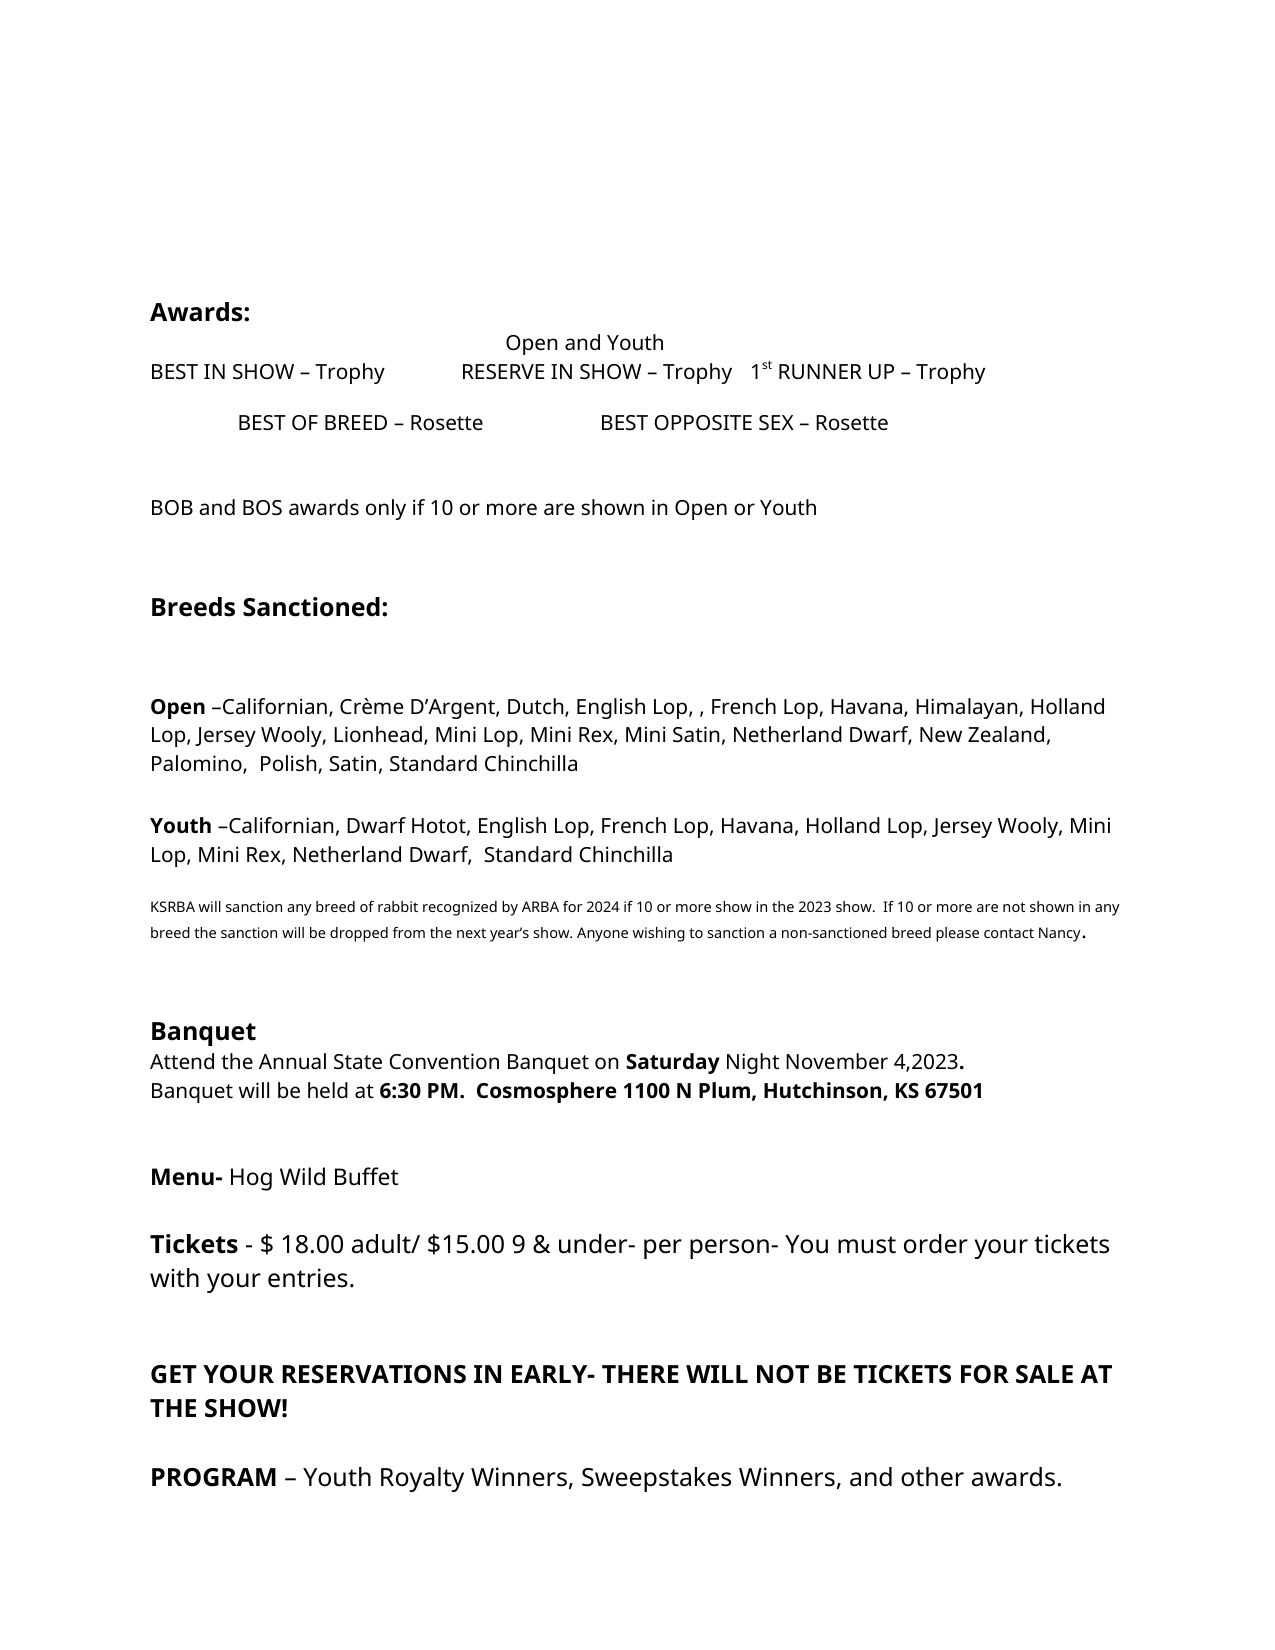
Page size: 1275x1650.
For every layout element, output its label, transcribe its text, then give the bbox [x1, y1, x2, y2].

text BEST IN SHOW – Trophy RESERVE IN SHOW – Trophy 1st RUNNER UP – Trophy [150, 357, 1125, 385]
text Banquet will be held at 6:30 PM. Cosmosphere 1100 N Plum, Hutchinson, KS 67501 [150, 1076, 1125, 1104]
text BOB and BOS awards only if 10 or more are shown in Open or Youth [150, 493, 1125, 522]
text Awards: [150, 294, 1125, 328]
text PROGRAM – Youth Royalty Winners, Sweepstakes Winners, and other awards. [150, 1459, 1125, 1493]
text Menu- Hog Wild Buffet [150, 1161, 1125, 1192]
text Tickets - $ 18.00 adult/ $15.00 9 & under- per person- You must order your tickets with your entries. [150, 1226, 1125, 1294]
text Youth –Californian, Dwarf Hotot, English Lop, French Lop, Havana, Holland Lop, Jersey Wooly, Mini Lop, Mini Rex, Netherland Dwarf, Standard Chinchilla [150, 811, 1125, 868]
text Open –Californian, Crème D’Argent, Dutch, English Lop, , French Lop, Havana, Himalayan, Holland Lop, Jersey Wooly, Lionhead, Mini Lop, Mini Rex, Mini Satin, Netherland Dwarf, New Zealand, Palomino, Polish, Satin, Standard Chinchilla [150, 692, 1125, 777]
text GET YOUR RESERVATIONS IN EARLY- THERE WILL NOT BE TICKETS FOR SALE AT THE SHOW! [150, 1357, 1125, 1425]
text Open and Youth [45, 328, 1125, 357]
text KSRBA will sanction any breed of rabbit recognized by ARBA for 2024 if 10 or more show in the 2023 show. If 10 or more are not shown in any breed the sanction will be dropped from the next year’s show. Anyone wishing to sanction a non-sanctioned breed please contact Nancy. [150, 897, 1125, 945]
text Attend the Annual State Convention Banquet on Saturday Night November 4,2023. [150, 1047, 1125, 1076]
subtitle Banquet [150, 1013, 1125, 1047]
text BEST OF BREED – Rosette BEST OPPOSITE SEX – Rosette [45, 408, 1125, 436]
text Breeds Sanctioned: [150, 590, 1125, 624]
